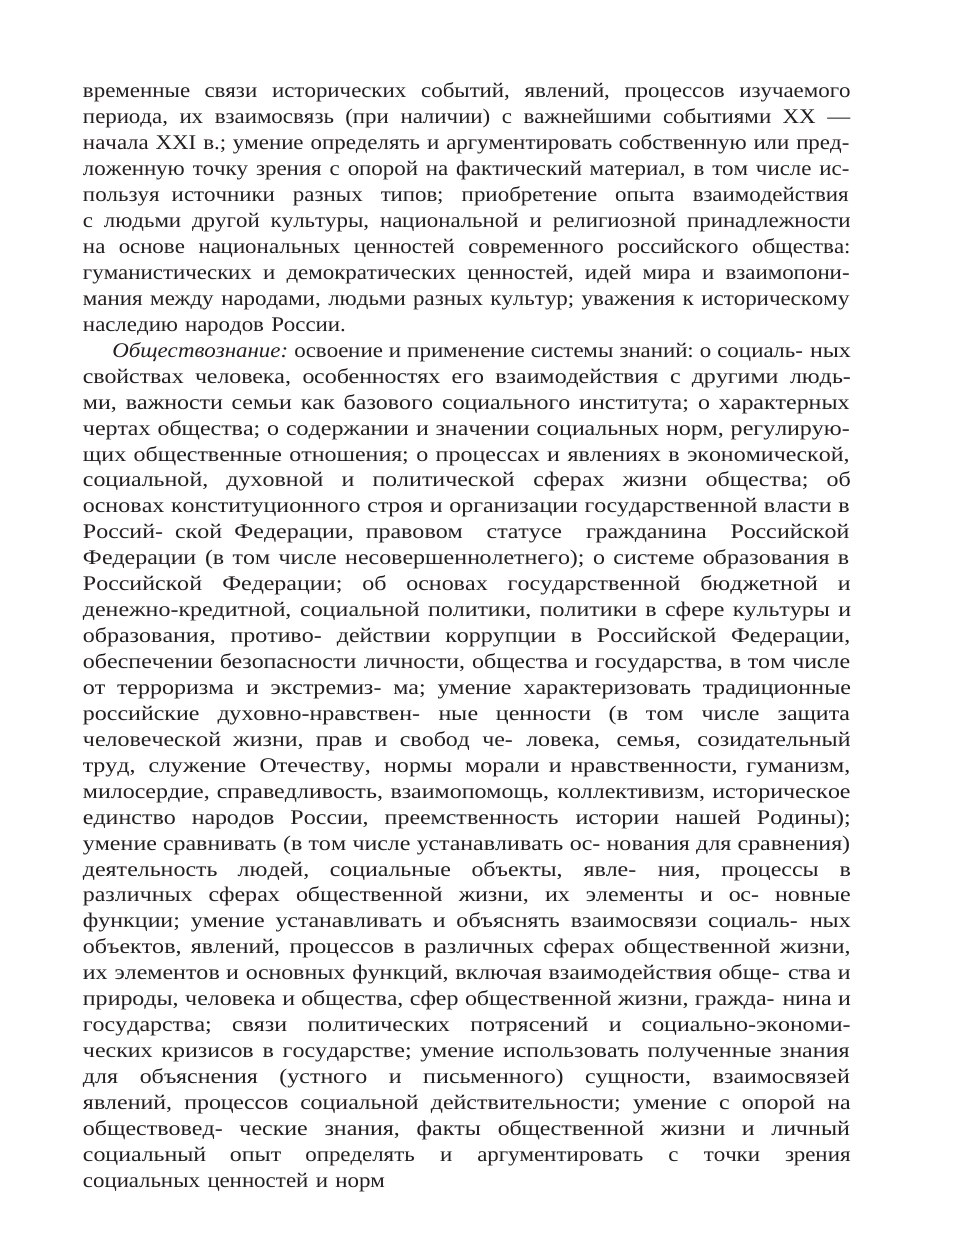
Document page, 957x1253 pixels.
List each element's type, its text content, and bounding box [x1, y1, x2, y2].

text Обществознание: освоение и применение системы знаний: о социаль- ных свойствах человека, особенностях его взаимодействия с другими людь- ми, важности семьи как базового социального института; о характерных чертах общества; о содержании и значении социальных норм, регулирую- щих общественные отношения; о процессах и явлениях в экономической, социальной, духовной и политической сферах жизни общества; об основах конституционного строя и организации государственной власти в Россий- ской Федерации, правовом статусе гражданина Российской Федерации (в том числе несовершеннолетнего); о системе образования в Российской Федерации; об основах государственной бюджетной и денежно-кредитной, социальной политики, политики в сфере культуры и образования, противо- действии коррупции в Российской Федерации, обеспечении безопасности личности, общества и государства, в том числе от терроризма и экстремиз- ма; умение характеризовать традиционные российские духовно-нравствен- ные ценности (в том числе защита человеческой жизни, прав и свобод че- ловека, семья, созидательный труд, служение Отечеству, нормы морали и нравственности, гуманизм, милосердие, справедливость, взаимопомощь, коллективизм, историческое единство народов России, преемственность истории нашей Родины); умение сравнивать (в том числе устанавливать ос- нования для сравнения) деятельность людей, социальные объекты, явле- ния, процессы в различных сферах общественной жизни, их элементы и ос- новные функции; умение устанавливать и объяснять взаимосвязи социаль- ных объектов, явлений, процессов в различных сферах общественной жизни, их элементов и основных функций, включая взаимодействия обще- ства и природы, человека и общества, сфер общественной жизни, гражда- нина и государства; связи политических потрясений и социально-экономи- ческих кризисов в государстве; умение использовать полученные знания для объяснения (устного и письменного) сущности, взаимосвязей явлений, процессов социальной действительности; умение с опорой на обществовед- ческие знания, факты общественной жизни и личный социальный опыт определять и аргументировать с точки зрения социальных ценностей и норм [83, 338, 851, 1192]
text временные связи исторических событий, явлений, процессов изучаемого периода, их взаимосвязь (при наличии) с важнейшими событиями XX — начала XXI в.; умение определять и аргументировать собственную или пред- ложенную точку зрения с опорой на фактический материал, в том числе ис- пользуя источники разных типов; приобретение опыта взаимодействия с людьми другой культуры, национальной и религиозной принадлежности на основе национальных ценностей современного российского общества: гуманистических и демократических ценностей, идей мира и взаимопони- мания между народами, людьми разных культур; уважения к историческому наследию народов России. [83, 78, 851, 336]
